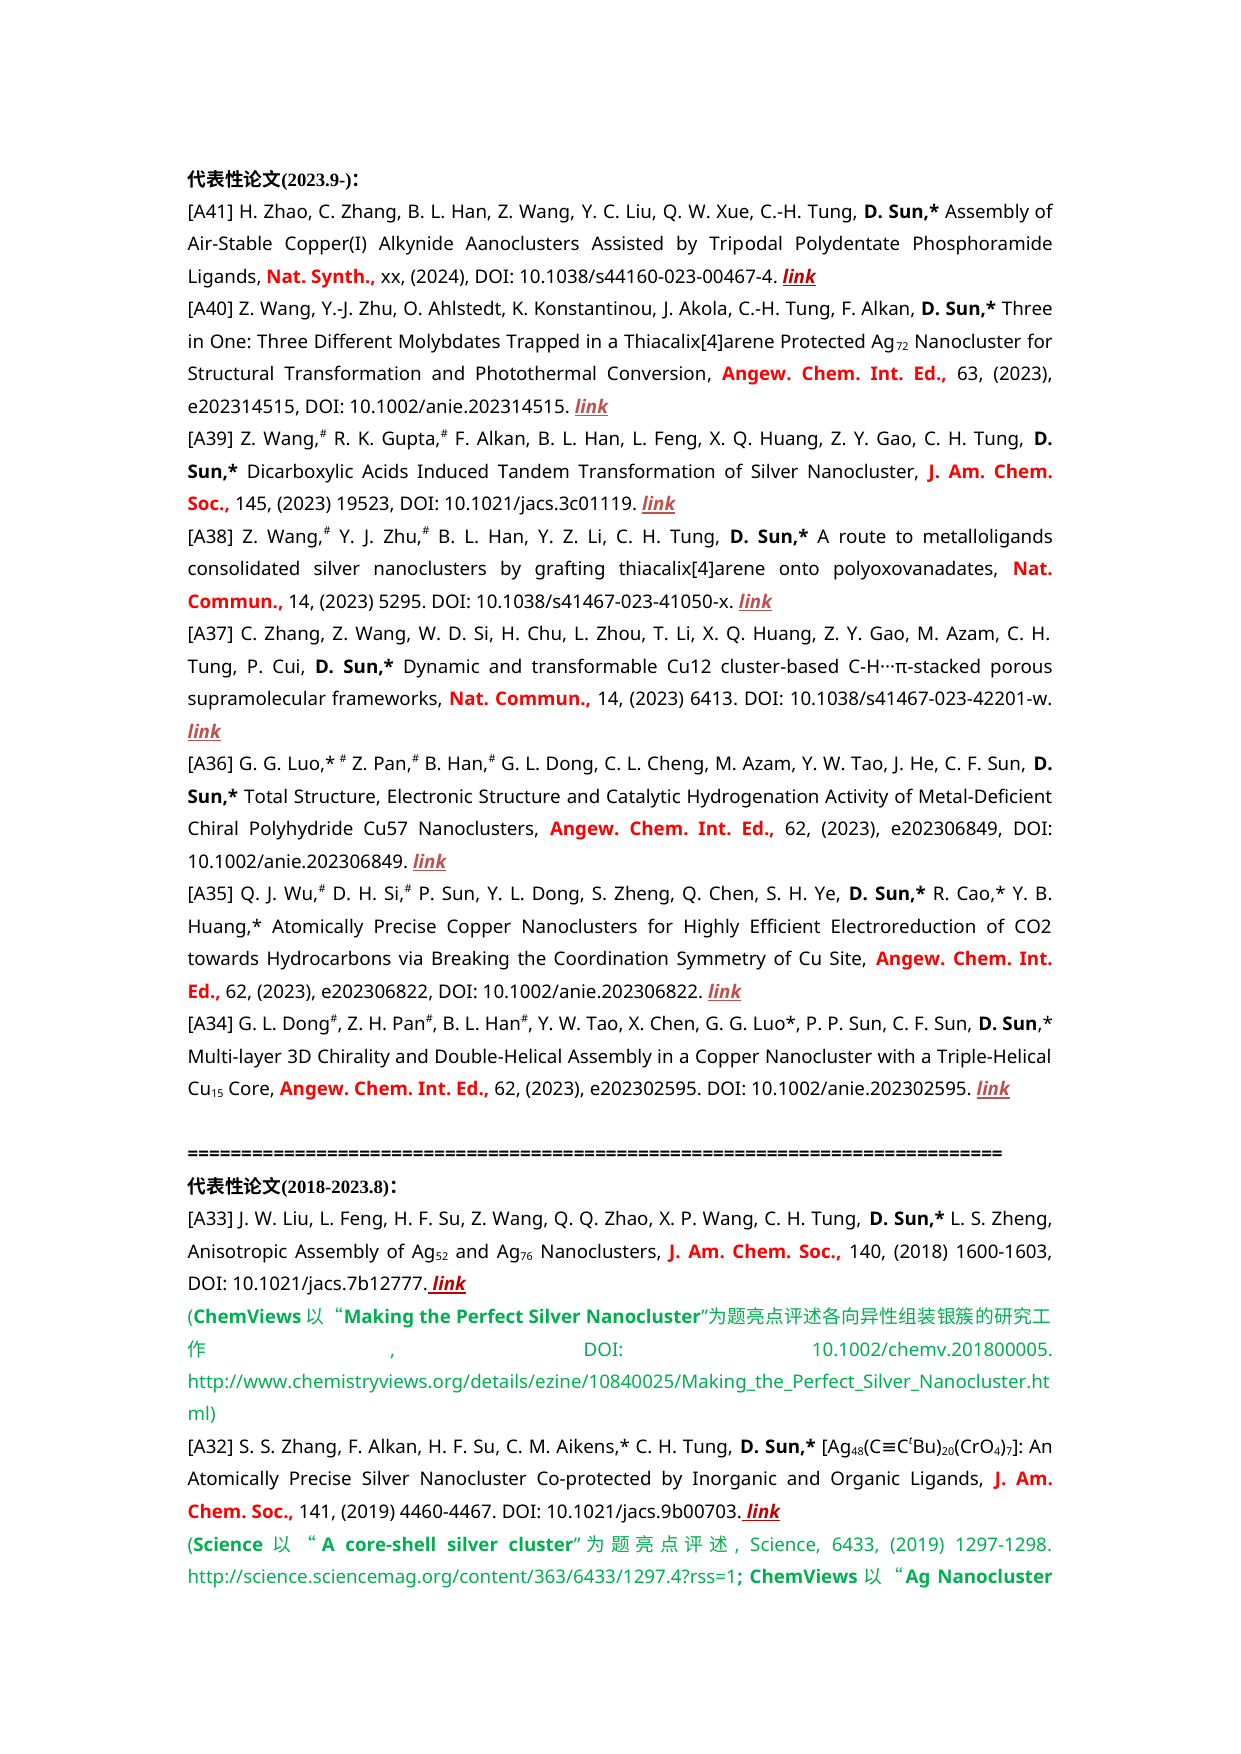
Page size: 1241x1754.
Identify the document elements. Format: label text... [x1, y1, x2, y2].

text [A32] S. S. Zhang, F. Alkan, H. F. Su, C. M. Aikens,* C. H. Tung, D. Sun,* [Ag48(C≡CtBu)20(CrO4)7]: An Atomically Precise Silver Nanocluster Co-protected by Inorganic and Organic Ligands, J. Am. Chem. Soc., 141, (2019) 4460-4467. DOI: 10.1021/jacs.9b00703. link [187, 1485, 1053, 1527]
text (ChemViews以“Making the Perfect Silver Nanocluster”为题亮点评述各向异性组装银簇的研究工作, DOI: 10.1002/chemv.201800005. http://www.chemistryviews.org/details/ezine/10840025/Making_the_Perfect_Silver_Nanocluster.html) [187, 1299, 1053, 1429]
text [A35] Q. J. Wu,# D. H. Si,# P. Sun, Y. L. Dong, S. Zheng, Q. Chen, S. H. Ye, D. Sun,* R. Cao,* Y. B. Huang,* Atomically Precise Copper Nanoclusters for Highly Efficient Electroreduction of CO2 towards Hydrocarbons via Breaking the Coordination Symmetry of Cu Site, Angew. Chem. Int. Ed., 62, (2023), e202306822, DOI: 10.1002/anie.202306822. link [187, 877, 1053, 955]
text [A39] Z. Wang,# R. K. Gupta,# F. Alkan, B. L. Han, L. Feng, X. Q. Huang, Z. Y. Gao, C. H. Tung, D. Sun,* Dicarboxylic Acids Induced Tandem Transformation of Silver Nanocluster, J. Am. Chem. Soc., 145, (2023) 19523, DOI: 10.1021/jacs.3c01119. link [187, 422, 1053, 519]
text 代表性论文(2018-2023.8)： [187, 1169, 1053, 1202]
text ============================================================================ [187, 1137, 1053, 1169]
text [A35] Q. J. Wu,# D. H. Si,# P. Sun, Y. L. Dong, S. Zheng, Q. Chen, S. H. Ye, D. Sun,* R. Cao,* Y. B. Huang,* Atomically Precise Copper Nanoclusters for Highly Efficient Electroreduction of CO2 towards Hydrocarbons via Breaking the Coordination Symmetry of Cu Site, Angew. Chem. Int. Ed., 62, (2023), e202306822, DOI: 10.1002/anie.202306822. link [187, 956, 1053, 1007]
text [187, 1527, 1053, 1592]
text [A33] J. W. Liu, L. Feng, H. F. Su, Z. Wang, Q. Q. Zhao, X. P. Wang, C. H. Tung, D. Sun,* L. S. Zheng, Anisotropic Assembly of Ag52 and Ag76 Nanoclusters, J. Am. Chem. Soc., 140, (2018) 1600-1603, DOI: 10.1021/jacs.7b12777. link [187, 1202, 1053, 1299]
text [A32] S. S. Zhang, F. Alkan, H. F. Su, C. M. Aikens,* C. H. Tung, D. Sun,* [Ag48(C≡CtBu)20(CrO4)7]: An Atomically Precise Silver Nanocluster Co-protected by Inorganic and Organic Ligands, J. Am. Chem. Soc., 141, (2019) 4460-4467. DOI: 10.1021/jacs.9b00703. link [187, 1429, 1053, 1486]
text 代表性论文(2023.9-)： [187, 162, 1053, 194]
text [A38] Z. Wang,# Y. J. Zhu,# B. L. Han, Y. Z. Li, C. H. Tung, D. Sun,* A route to metalloligands consolidated silver nanoclusters by grafting thiacalix[4]arene onto polyoxovanadates, Nat. Commun., 14, (2023) 5295. DOI: 10.1038/s41467-023-41050-x. link [187, 519, 1053, 617]
text [A36] G. G. Luo,* # Z. Pan,# B. Han,# G. L. Dong, C. L. Cheng, M. Azam, Y. W. Tao, J. He, C. F. Sun, D. Sun,* Total Structure, Electronic Structure and Catalytic Hydrogenation Activity of Metal-Deficient Chiral Polyhydride Cu57 Nanoclusters, Angew. Chem. Int. Ed., 62, (2023), e202306849, DOI: 10.1002/anie.202306849. link [187, 747, 1053, 877]
text [A40] Z. Wang, Y.-J. Zhu, O. Ahlstedt, K. Konstantinou, J. Akola, C.-H. Tung, F. Alkan, D. Sun,* Three in One: Three Different Molybdates Trapped in a Thiacalix[4]arene Protected Ag72 Nanocluster for Structural Transformation and Photothermal Conversion, Angew. Chem. Int. Ed., 63, (2023), e202314515, DOI: 10.1002/anie.202314515. link [187, 292, 1053, 422]
text [A41] H. Zhao, C. Zhang, B. L. Han, Z. Wang, Y. C. Liu, Q. W. Xue, C.-H. Tung, D. Sun,* Assembly of Air-Stable Copper(I) Alkynide Aanoclusters Assisted by Tripodal Polydentate Phosphoramide Ligands, Nat. Synth., xx, (2024), DOI: 10.1038/s44160-023-00467-4. link [187, 194, 1053, 292]
text [A34] G. L. Dong#, Z. H. Pan#, B. L. Han#, Y. W. Tao, X. Chen, G. G. Luo*, P. P. Sun, C. F. Sun, D. Sun,* Multi-layer 3D Chirality and Double-Helical Assembly in a Copper Nanocluster with a Triple-Helical Cu15 Core, Angew. Chem. Int. Ed., 62, (2023), e202302595. DOI: 10.1002/anie.202302595. link [187, 1007, 1053, 1104]
text [A37] C. Zhang, Z. Wang, W. D. Si, H. Chu, L. Zhou, T. Li, X. Q. Huang, Z. Y. Gao, M. Azam, C. H. Tung, P. Cui, D. Sun,* Dynamic and transformable Cu12 cluster-based C-H···π-stacked porous supramolecular frameworks, Nat. Commun., 14, (2023) 6413. DOI: 10.1038/s41467-023-42201-w. link [187, 617, 1053, 660]
text [A37] C. Zhang, Z. Wang, W. D. Si, H. Chu, L. Zhou, T. Li, X. Q. Huang, Z. Y. Gao, M. Azam, C. H. Tung, P. Cui, D. Sun,* Dynamic and transformable Cu12 cluster-based C-H···π-stacked porous supramolecular frameworks, Nat. Commun., 14, (2023) 6413. DOI: 10.1038/s41467-023-42201-w. link [187, 661, 1053, 747]
